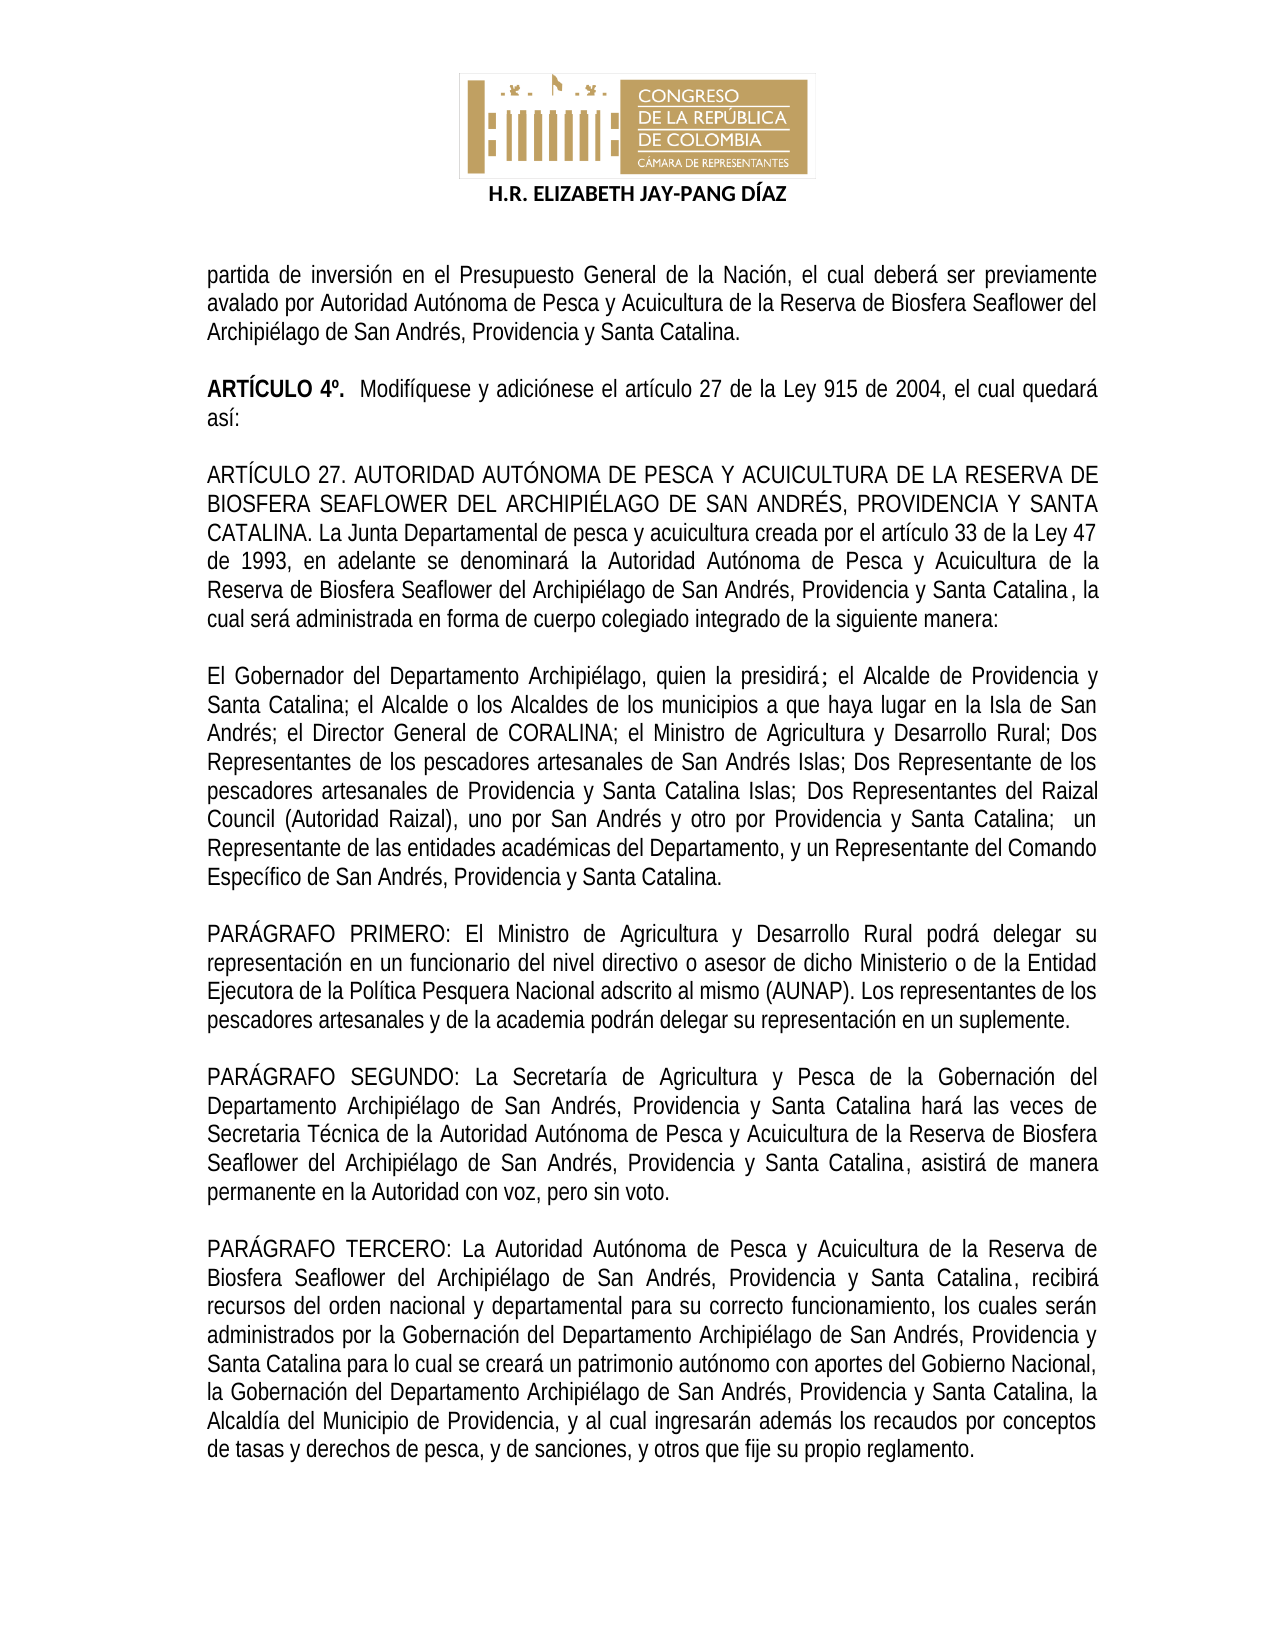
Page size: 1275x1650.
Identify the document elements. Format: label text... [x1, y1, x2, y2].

text ARTÍCULO 27. AUTORIDAD AUTÓNOMA DE PESCA Y ACUICULTURA DE LA RESERVA DE BIOSFERA SEAFLOWER DEL ARCHIPIÉLAGO DE SAN ANDRÉS, PROVIDENCIA Y SANTA CATALINA. La Junta Departamental de pesca y acuicultura creada por el artículo 33 de la Ley 47 de 1993, en adelante se denominará la Autoridad Autónoma de Pesca y Acuicultura de la Reserva de Biosfera Seaflower del Archipiélago de San Andrés, Providencia y Santa Catalina, la cual será administrada en forma de cuerpo colegiado integrado de la siguiente manera: [207, 460, 1099, 632]
text PARÁGRAFO TERCERO: La Autoridad Autónoma de Pesca y Acuicultura de la Reserva de Biosfera Seaflower del Archipiélago de San Andrés, Providencia y Santa Catalina, recibirá recursos del orden nacional y departamental para su correcto funcionamiento, los cuales serán administrados por la Gobernación del Departamento Archipiélago de San Andrés, Providencia y Santa Catalina para lo cual se creará un patrimonio autónomo con aportes del Gobierno Nacional, la Gobernación del Departamento Archipiélago de San Andrés, Providencia y Santa Catalina, la Alcaldía del Municipio de Providencia, y al cual ingresarán además los recaudos por conceptos de tasas y derechos de pesca, y de sanciones, y otros que fije su propio reglamento. [207, 1234, 1099, 1463]
text ARTÍCULO 4º. Modifíquese y adiciónese el artículo 27 de la Ley 915 de 2004, el cual quedará así: [207, 374, 1099, 432]
text El Gobernador del Departamento Archipiélago, quien la presidirá; el Alcalde de Providencia y Santa Catalina; el Alcalde o los Alcaldes de los municipios a que haya lugar en la Isla de San Andrés; el Director General de CORALINA; el Ministro de Agricultura y Desarrollo Rural; Dos Representantes de los pescadores artesanales de San Andrés Islas; Dos Representante de los pescadores artesanales de Providencia y Santa Catalina Islas; Dos Representantes del Raizal Council (Autoridad Raizal), uno por San Andrés y otro por Providencia y Santa Catalina; un Representante de las entidades académicas del Departamento, y un Representante del Comando Específico de San Andrés, Providencia y Santa Catalina. [207, 661, 1099, 890]
picture [459, 73, 816, 179]
text PARÁGRAFO SEGUNDO: La Secretaría de Agricultura y Pesca de la Gobernación del Departamento Archipiélago de San Andrés, Providencia y Santa Catalina hará las veces de Secretaria Técnica de la Autoridad Autónoma de Pesca y Acuicultura de la Reserva de Biosfera Seaflower del Archipiélago de San Andrés, Providencia y Santa Catalina, asistirá de manera permanente en la Autoridad con voz, pero sin voto. [207, 1062, 1099, 1205]
text PARÁGRAFO PRIMERO: El Ministro de Agricultura y Desarrollo Rural podrá delegar su representación en un funcionario del nivel directivo o asesor de dicho Ministerio o de la Entidad Ejecutora de la Política Pesquera Nacional adscrito al mismo (AUNAP). Los representantes de los pescadores artesanales y de la academia podrán delegar su representación en un suplemente. [207, 919, 1099, 1033]
